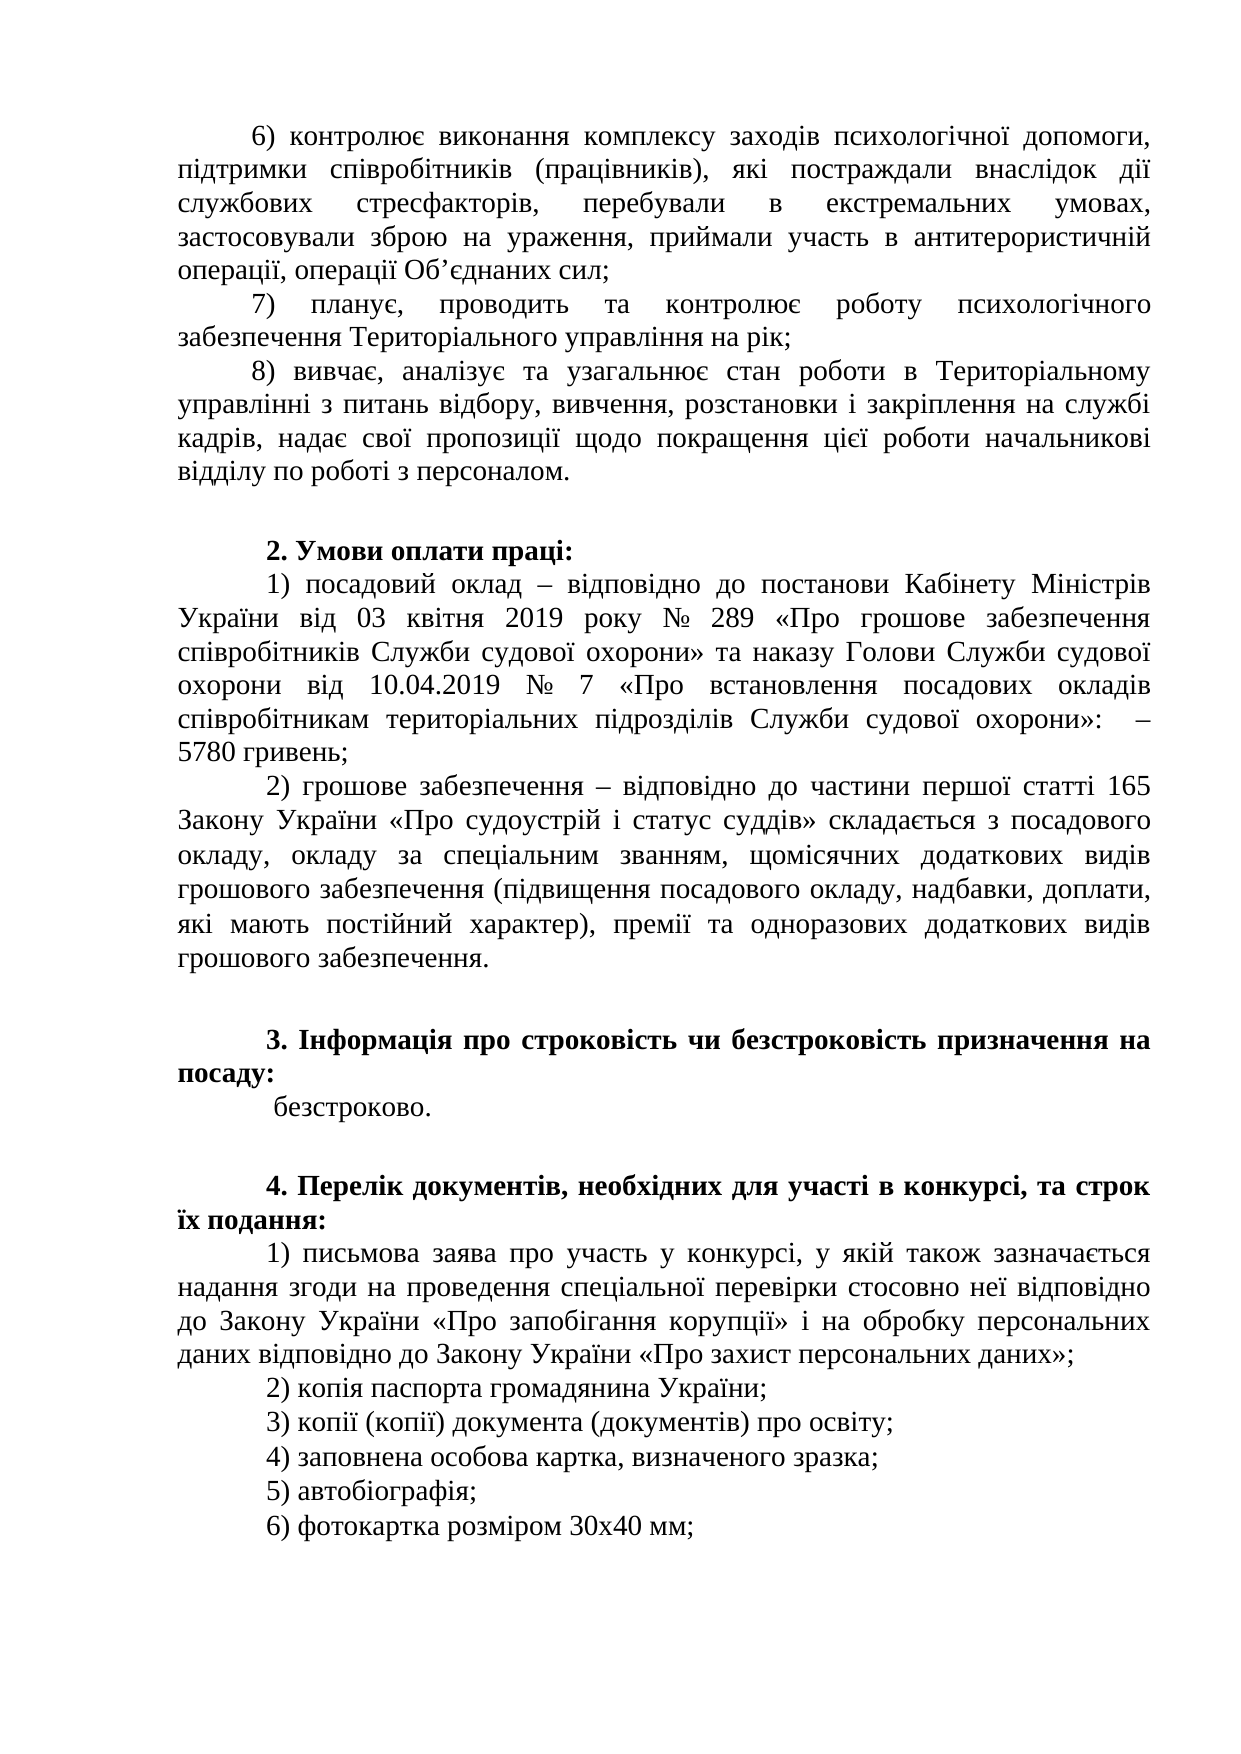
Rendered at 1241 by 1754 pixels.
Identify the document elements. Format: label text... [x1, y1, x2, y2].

text безстроково. [177, 1089, 1152, 1122]
text 1) посадовий оклад – відповідно до постанови Кабінету Міністрів України від 03 квітня 2019 року № 289 «Про грошове забезпечення співробітників Служби судової охорони» та наказу Голови Служби судової охорони від 10.04.2019 № 7 «Про встановлення посадових окладів співробітникам територіальних підрозділів Служби судової охорони»: – 5780 гривень; [177, 567, 1152, 768]
text 4. Перелік документів, необхідних для участі в конкурсі, та строк їх подання: [177, 1168, 1152, 1236]
text 4) заповнена особова картка, визначеного зразка; [177, 1439, 1152, 1472]
text 3) копії (копії) документа (документів) про освіту; [177, 1404, 1152, 1438]
text 2. Умови оплати праці: [177, 533, 1152, 567]
text 3. Інформація про строковість чи безстроковість призначення на посаду: [177, 1022, 1152, 1089]
text 6) контролює виконання комплексу заходів психологічної допомоги, підтримки співробітників (працівників), які постраждали внаслідок дії службових стресфакторів, перебували в екстремальних умовах, застосовували зброю на ураження, приймали участь в антитерористичній операції, операції Об’єднаних сил; [177, 118, 1152, 286]
text 5) автобіографія; [177, 1473, 1152, 1507]
text 2) грошове забезпечення – відповідно до частини першої статті 165 Закону України «Про судоустрій і статус суддів» складається з посадового окладу, окладу за спеціальним званням, щомісячних додаткових видів грошового забезпечення (підвищення посадового окладу, надбавки, доплати, які мають постійний характер), премії та одноразових додаткових видів грошового забезпечення. [177, 768, 1152, 974]
text 2) копія паспорта громадянина України; [177, 1370, 1152, 1403]
text 7) планує, проводить та контролює роботу психологічного забезпечення Територіального управління на рік; [177, 286, 1152, 353]
text 8) вивчає, аналізує та узагальнює стан роботи в Територіальному управлінні з питань відбору, вивчення, розстановки і закріплення на службі кадрів, надає свої пропозиції щодо покращення цієї роботи начальникові відділу по роботі з персоналом. [177, 353, 1152, 487]
text 6) фотокартка розміром 30х40 мм; [177, 1508, 1152, 1541]
text 1) письмова заява про участь у конкурсі, у якій також зазначається надання згоди на проведення спеціальної перевірки стосовно неї відповідно до Закону України «Про запобігання корупції» і на обробку персональних даних відповідно до Закону України «Про захист персональних даних»; [177, 1236, 1152, 1370]
